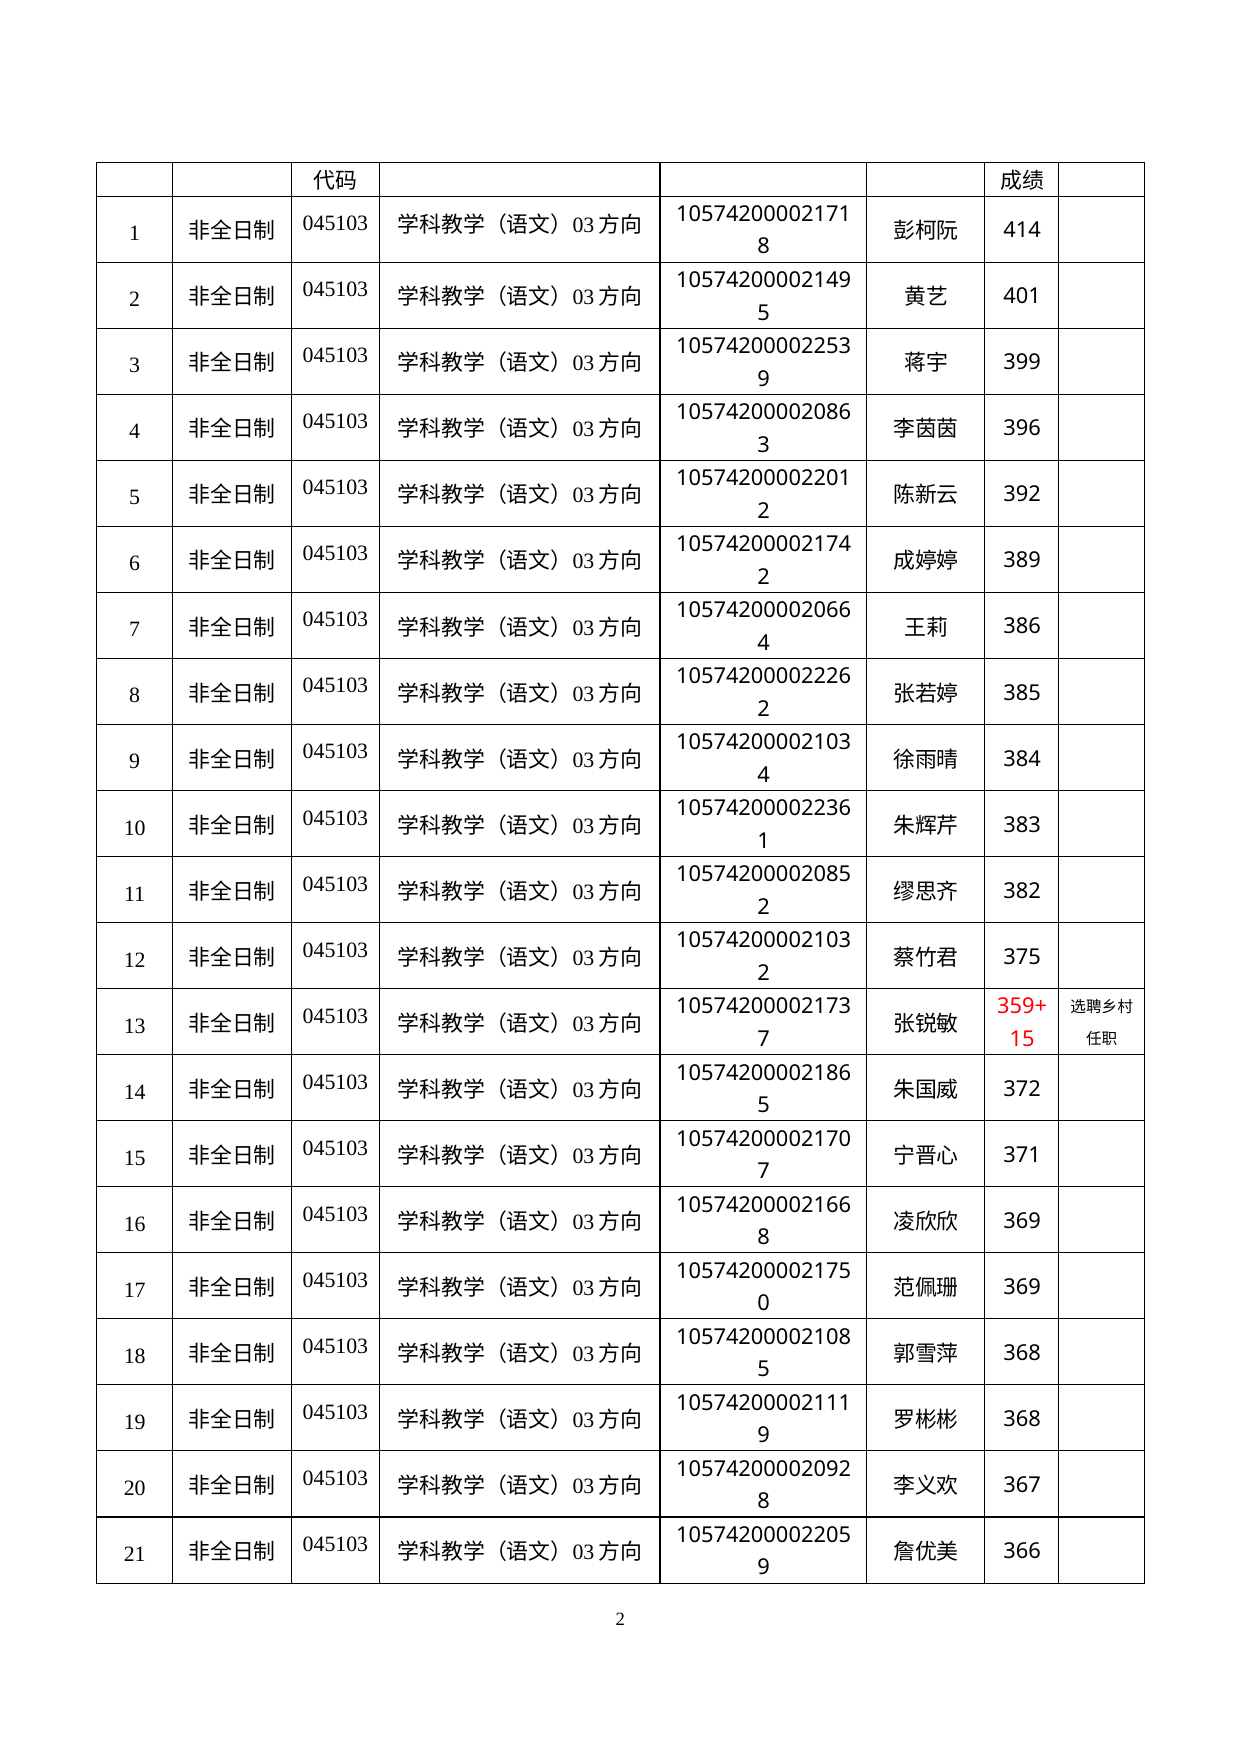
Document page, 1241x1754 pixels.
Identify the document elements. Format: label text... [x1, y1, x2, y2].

table_cell 学科教学（语文）03方向 [380, 395, 659, 460]
table_cell 5 [97, 461, 172, 526]
table_cell 学科教学（语文）03方向 [380, 857, 659, 922]
table_cell 045103 [292, 329, 379, 394]
table_cell 非全日制 [173, 1319, 291, 1384]
table_cell 张锐敏 [867, 989, 984, 1054]
table_cell 045103 [292, 197, 379, 262]
table_cell 366 [985, 1518, 1058, 1582]
table_cell 105742000021495 [661, 263, 866, 328]
table_cell [1059, 197, 1144, 262]
table_cell 非全日制 [173, 197, 291, 262]
table_cell 学科教学（语文）03方向 [380, 1518, 659, 1582]
table_cell 学科教学（语文）03方向 [380, 1385, 659, 1450]
table_cell 045103 [292, 659, 379, 724]
table_cell 非全日制 [173, 791, 291, 856]
table_cell 非全日制 [173, 593, 291, 658]
table_cell 陈新云 [867, 461, 984, 526]
table_cell 369 [985, 1253, 1058, 1318]
table_cell [1059, 1518, 1144, 1582]
table_header 备注 [1059, 163, 1144, 196]
table_cell 105742000020928 [661, 1451, 866, 1516]
table_cell 045103 [292, 1385, 379, 1450]
table_cell 学科教学（语文）03方向 [380, 1319, 659, 1384]
table_cell 045103 [292, 1451, 379, 1516]
table_cell 非全日制 [173, 461, 291, 526]
table_cell 成婷婷 [867, 527, 984, 592]
table_cell 选聘乡村任职 [1059, 989, 1144, 1054]
table_cell 21 [97, 1518, 172, 1582]
table_cell 宁晋心 [867, 1121, 984, 1186]
table_header 专业名称 [380, 163, 659, 196]
table_header 初试成绩 [985, 163, 1058, 196]
table_cell 105742000021865 [661, 1055, 866, 1120]
table_cell [1059, 1055, 1144, 1120]
table_cell 学科教学（语文）03方向 [380, 1055, 659, 1120]
table_cell [1059, 659, 1144, 724]
table_header 考生编号 [661, 163, 866, 196]
table_cell 王莉 [867, 593, 984, 658]
table_cell [1059, 1451, 1144, 1516]
table_cell 范佩珊 [867, 1253, 984, 1318]
table_cell 045103 [292, 1121, 379, 1186]
table_cell 105742000021119 [661, 1385, 866, 1450]
table_cell 375 [985, 923, 1058, 988]
table_cell 蒋宇 [867, 329, 984, 394]
table_cell 045103 [292, 461, 379, 526]
table_cell 非全日制 [173, 1451, 291, 1516]
table_cell 学科教学（语文）03方向 [380, 725, 659, 790]
table_cell 非全日制 [173, 1055, 291, 1120]
table_cell 学科教学（语文）03方向 [380, 329, 659, 394]
table_cell 105742000022012 [661, 461, 866, 526]
table_cell 4 [97, 395, 172, 460]
table_cell 105742000022361 [661, 791, 866, 856]
table_cell [1059, 1319, 1144, 1384]
table_header 学习方式 [173, 163, 291, 196]
table_cell 045103 [292, 395, 379, 460]
table_cell [1059, 791, 1144, 856]
table_cell 非全日制 [173, 923, 291, 988]
table_cell 105742000020852 [661, 857, 866, 922]
table_cell 非全日制 [173, 1187, 291, 1252]
table_cell 学科教学（语文）03方向 [380, 263, 659, 328]
table_cell 非全日制 [173, 527, 291, 592]
table_cell 学科教学（语文）03方向 [380, 1121, 659, 1186]
table_cell 学科教学（语文）03方向 [380, 659, 659, 724]
table_cell 399 [985, 329, 1058, 394]
table_cell 8 [97, 659, 172, 724]
table_header 序号 [97, 163, 172, 196]
table_cell [1059, 527, 1144, 592]
table_cell 郭雪萍 [867, 1319, 984, 1384]
table_cell 学科教学（语文）03方向 [380, 1451, 659, 1516]
table_cell 14 [97, 1055, 172, 1120]
table_cell 非全日制 [173, 1121, 291, 1186]
table_cell 20 [97, 1451, 172, 1516]
table_cell 13 [97, 989, 172, 1054]
table_cell 黄艺 [867, 263, 984, 328]
table_cell 045103 [292, 1253, 379, 1318]
table_cell 045103 [292, 791, 379, 856]
table_cell 朱国威 [867, 1055, 984, 1120]
table_header 专业 代码 [292, 163, 379, 196]
table_cell 105742000022262 [661, 659, 866, 724]
table_cell [1059, 923, 1144, 988]
table_cell 19 [97, 1385, 172, 1450]
table_cell 学科教学（语文）03方向 [380, 791, 659, 856]
table_header 考生姓名 [867, 163, 984, 196]
table_cell 11 [97, 857, 172, 922]
table_cell [1059, 263, 1144, 328]
table_cell 学科教学（语文）03方向 [380, 923, 659, 988]
table_cell 382 [985, 857, 1058, 922]
table_cell 045103 [292, 527, 379, 592]
table_cell 10 [97, 791, 172, 856]
table_cell 045103 [292, 989, 379, 1054]
table_cell 371 [985, 1121, 1058, 1186]
table_cell 徐雨晴 [867, 725, 984, 790]
table_cell 7 [97, 593, 172, 658]
table_cell 缪思齐 [867, 857, 984, 922]
table_cell 17 [97, 1253, 172, 1318]
table_cell 彭柯阮 [867, 197, 984, 262]
table_cell 389 [985, 527, 1058, 592]
table_cell 392 [985, 461, 1058, 526]
table_cell 非全日制 [173, 263, 291, 328]
table_cell 369 [985, 1187, 1058, 1252]
table_cell 105742000020863 [661, 395, 866, 460]
table_cell 凌欣欣 [867, 1187, 984, 1252]
table_cell 045103 [292, 1055, 379, 1120]
table_cell 372 [985, 1055, 1058, 1120]
table_cell [1059, 329, 1144, 394]
table_cell 张若婷 [867, 659, 984, 724]
table_cell [1059, 395, 1144, 460]
table_cell 105742000021750 [661, 1253, 866, 1318]
table_cell [1059, 461, 1144, 526]
table_cell 非全日制 [173, 857, 291, 922]
table_cell 105742000020664 [661, 593, 866, 658]
table_cell [1059, 857, 1144, 922]
table_cell 396 [985, 395, 1058, 460]
table_cell 368 [985, 1319, 1058, 1384]
table_cell 学科教学（语文）03方向 [380, 461, 659, 526]
table_cell 105742000021085 [661, 1319, 866, 1384]
table_cell 045103 [292, 263, 379, 328]
table_cell 105742000021668 [661, 1187, 866, 1252]
table_cell 非全日制 [173, 1253, 291, 1318]
table_cell 李茵茵 [867, 395, 984, 460]
table_cell 蔡竹君 [867, 923, 984, 988]
table_cell 105742000022539 [661, 329, 866, 394]
table_cell 6 [97, 527, 172, 592]
table_cell 385 [985, 659, 1058, 724]
table_cell 学科教学（语文）03方向 [380, 197, 659, 262]
table_cell 045103 [292, 1319, 379, 1384]
table_cell 15 [97, 1121, 172, 1186]
table_cell 学科教学（语文）03方向 [380, 1187, 659, 1252]
table_cell 2 [97, 263, 172, 328]
table_cell 16 [97, 1187, 172, 1252]
table_cell 045103 [292, 1187, 379, 1252]
table_cell 045103 [292, 923, 379, 988]
table_cell 368 [985, 1385, 1058, 1450]
table_cell 045103 [292, 725, 379, 790]
table_cell 非全日制 [173, 395, 291, 460]
table_cell 367 [985, 1451, 1058, 1516]
table_cell 384 [985, 725, 1058, 790]
table_cell 学科教学（语文）03方向 [380, 527, 659, 592]
table_cell 非全日制 [173, 989, 291, 1054]
table_cell 1 [97, 197, 172, 262]
table_cell 非全日制 [173, 1518, 291, 1582]
table_cell 非全日制 [173, 659, 291, 724]
table_cell 罗彬彬 [867, 1385, 984, 1450]
table_cell 3 [97, 329, 172, 394]
table_cell 105742000022059 [661, 1518, 866, 1582]
table_cell 045103 [292, 857, 379, 922]
table_cell 359+15 [985, 989, 1058, 1054]
table_cell 105742000021034 [661, 725, 866, 790]
table_cell 非全日制 [173, 329, 291, 394]
table_cell 非全日制 [173, 1385, 291, 1450]
table_cell 詹优美 [867, 1518, 984, 1582]
table_cell 105742000021032 [661, 923, 866, 988]
table_cell 非全日制 [173, 725, 291, 790]
table_cell 383 [985, 791, 1058, 856]
table_cell 105742000021742 [661, 527, 866, 592]
table_cell [1059, 725, 1144, 790]
table_cell 12 [97, 923, 172, 988]
table_cell 386 [985, 593, 1058, 658]
table_cell [1059, 1187, 1144, 1252]
table_cell 105742000021707 [661, 1121, 866, 1186]
table_cell 045103 [292, 1518, 379, 1582]
table_cell 18 [97, 1319, 172, 1384]
table_cell 学科教学（语文）03方向 [380, 593, 659, 658]
table_cell 414 [985, 197, 1058, 262]
table_cell [1059, 1253, 1144, 1318]
table_cell 学科教学（语文）03方向 [380, 1253, 659, 1318]
table_cell 105742000021718 [661, 197, 866, 262]
table_cell 学科教学（语文）03方向 [380, 989, 659, 1054]
table_cell 李义欢 [867, 1451, 984, 1516]
table_cell 9 [97, 725, 172, 790]
table_cell [1059, 593, 1144, 658]
table_cell 045103 [292, 593, 379, 658]
table_cell 401 [985, 263, 1058, 328]
table_cell 朱辉芹 [867, 791, 984, 856]
table_cell 105742000021737 [661, 989, 866, 1054]
table_cell [1059, 1385, 1144, 1450]
table_cell [1059, 1121, 1144, 1186]
